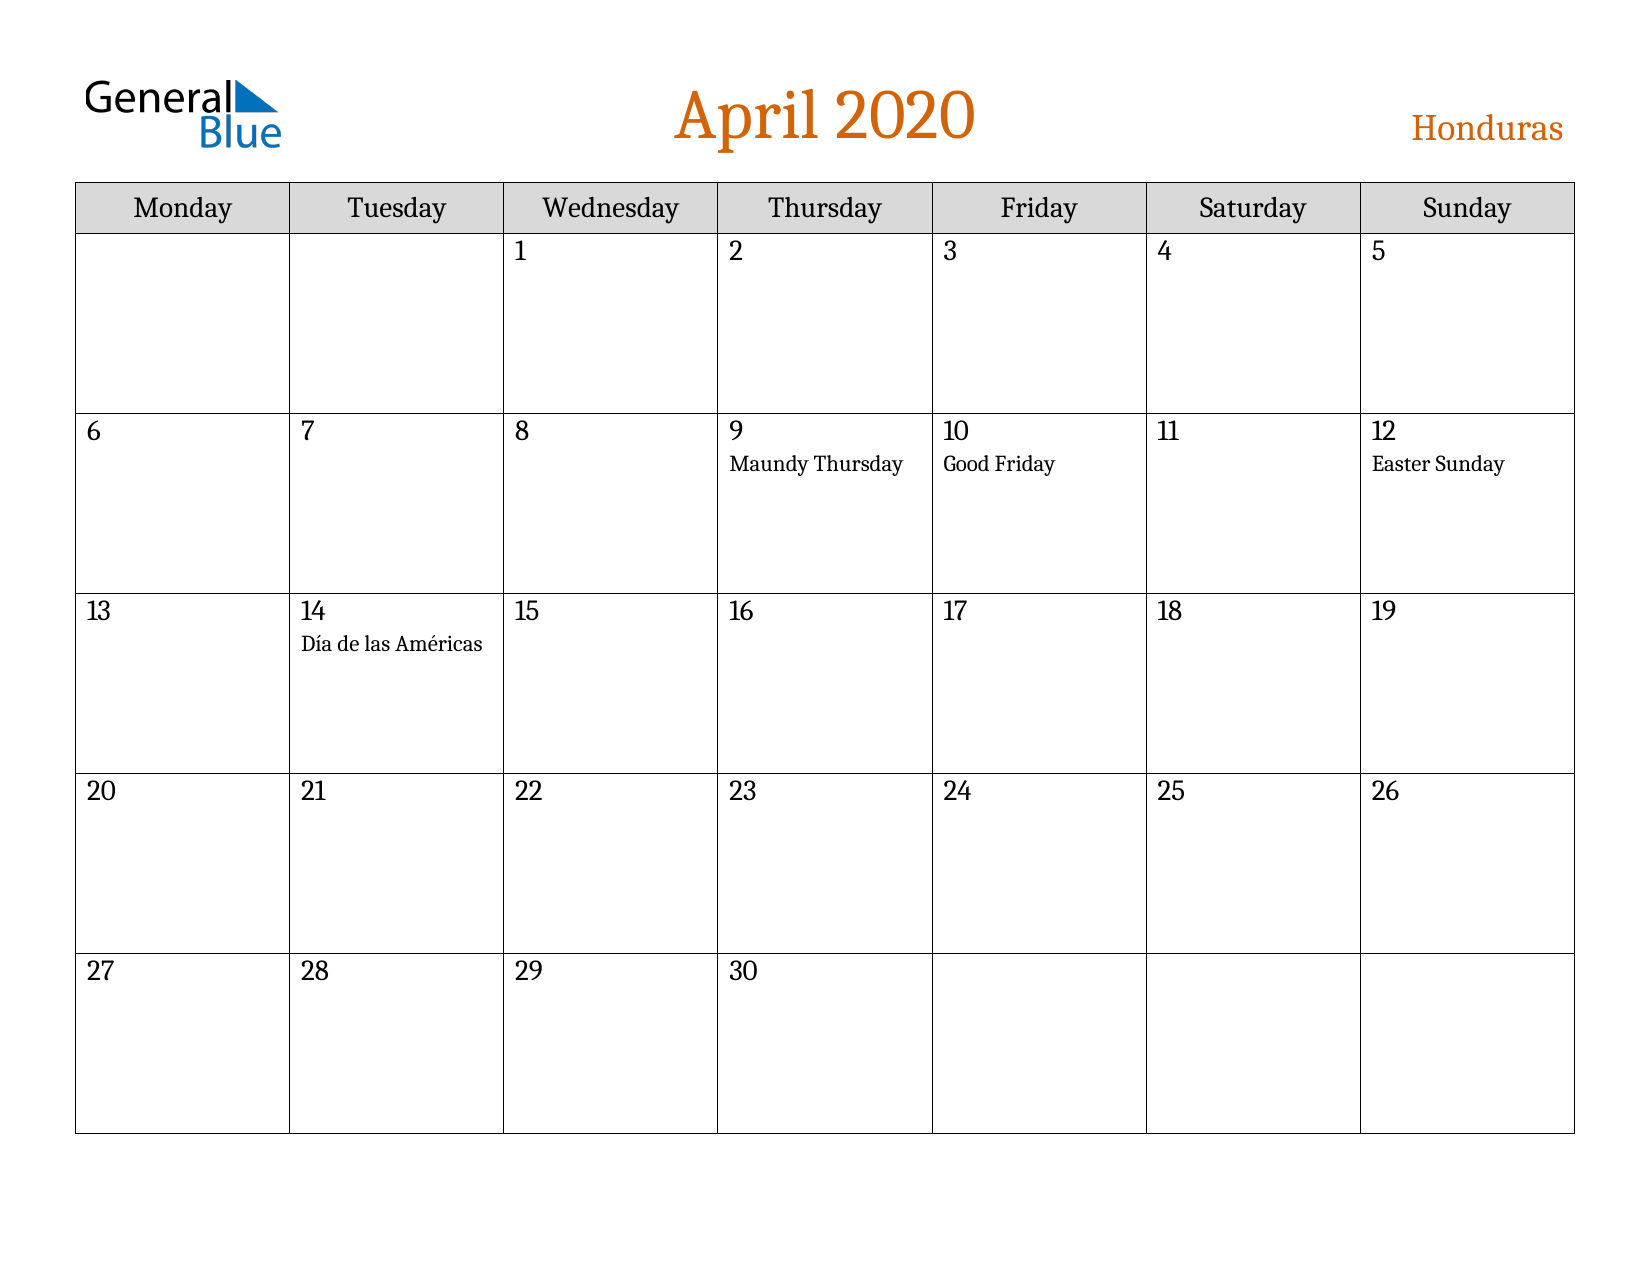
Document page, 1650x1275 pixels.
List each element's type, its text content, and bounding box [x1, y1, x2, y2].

table_cell [718, 630, 932, 773]
table_cell 16 [718, 594, 932, 630]
table_header Honduras [1146, 75, 1574, 182]
table_cell 12 [1361, 414, 1574, 450]
table_cell [504, 450, 717, 593]
table_cell Thursday [718, 183, 932, 233]
table_cell 3 [933, 234, 1146, 270]
table_cell [933, 630, 1146, 773]
table_cell [76, 450, 289, 593]
table_cell Monday [76, 183, 289, 233]
table_cell 7 [290, 414, 503, 450]
table_cell 30 [718, 954, 932, 990]
table_cell 1 [504, 234, 717, 270]
table_cell 20 [76, 774, 289, 810]
table_cell 13 [76, 594, 289, 630]
table_cell 10 [933, 414, 1146, 450]
table_cell [718, 990, 932, 1133]
table_cell 22 [504, 774, 717, 810]
table_cell 15 [504, 594, 717, 630]
table_cell 19 [1361, 594, 1574, 630]
table_cell Sunday [1361, 183, 1574, 233]
table_cell 9 [718, 414, 932, 450]
table_cell [933, 990, 1146, 1133]
table_cell 4 [1147, 234, 1360, 270]
table_cell Maundy Thursday [718, 450, 932, 593]
table_cell Saturday [1147, 183, 1360, 233]
table_cell 8 [504, 414, 717, 450]
table_cell [1361, 810, 1574, 953]
table_cell [1361, 954, 1574, 990]
table_cell 29 [504, 954, 717, 990]
table_cell [1147, 270, 1360, 413]
table_cell [1147, 990, 1360, 1133]
table_cell [1147, 954, 1360, 990]
table_cell [504, 990, 717, 1133]
table_cell 11 [1147, 414, 1360, 450]
table_cell [290, 234, 503, 270]
table_cell [933, 954, 1146, 990]
table_cell 23 [718, 774, 932, 810]
table_cell [1361, 990, 1574, 1133]
table_cell [1361, 630, 1574, 773]
table_cell Friday [933, 183, 1146, 233]
table_header [76, 75, 503, 182]
table_cell 27 [76, 954, 289, 990]
table_cell 17 [933, 594, 1146, 630]
table_cell Wednesday [504, 183, 717, 233]
table_cell 25 [1147, 774, 1360, 810]
table_cell [290, 450, 503, 593]
table_cell 24 [933, 774, 1146, 810]
table_cell [504, 630, 717, 773]
table_cell [933, 810, 1146, 953]
table_cell 28 [290, 954, 503, 990]
picture [86, 80, 281, 148]
table_cell 14 [290, 594, 503, 630]
table_cell [76, 234, 289, 270]
table_cell [504, 270, 717, 413]
table_cell [1361, 270, 1574, 413]
table_cell 5 [1361, 234, 1574, 270]
table_cell [1147, 630, 1360, 773]
table_cell 2 [718, 234, 932, 270]
table_cell [504, 810, 717, 953]
table_cell [76, 810, 289, 953]
table_cell [933, 270, 1146, 413]
table_cell 6 [76, 414, 289, 450]
table_cell 18 [1147, 594, 1360, 630]
table_cell Easter Sunday [1361, 450, 1574, 593]
table_cell [290, 810, 503, 953]
table_cell [718, 270, 932, 413]
table_cell Tuesday [290, 183, 503, 233]
table_cell [290, 990, 503, 1133]
table_cell 21 [290, 774, 503, 810]
table_header April 2020 [504, 75, 1146, 182]
table_cell Día de las Américas [290, 630, 503, 773]
table_cell [1147, 450, 1360, 593]
table_cell [76, 990, 289, 1133]
table_cell 26 [1361, 774, 1574, 810]
table_cell [76, 630, 289, 773]
table_cell [1147, 810, 1360, 953]
table_cell [718, 810, 932, 953]
table_cell [290, 270, 503, 413]
table_cell [76, 270, 289, 413]
table_cell Good Friday [933, 450, 1146, 593]
